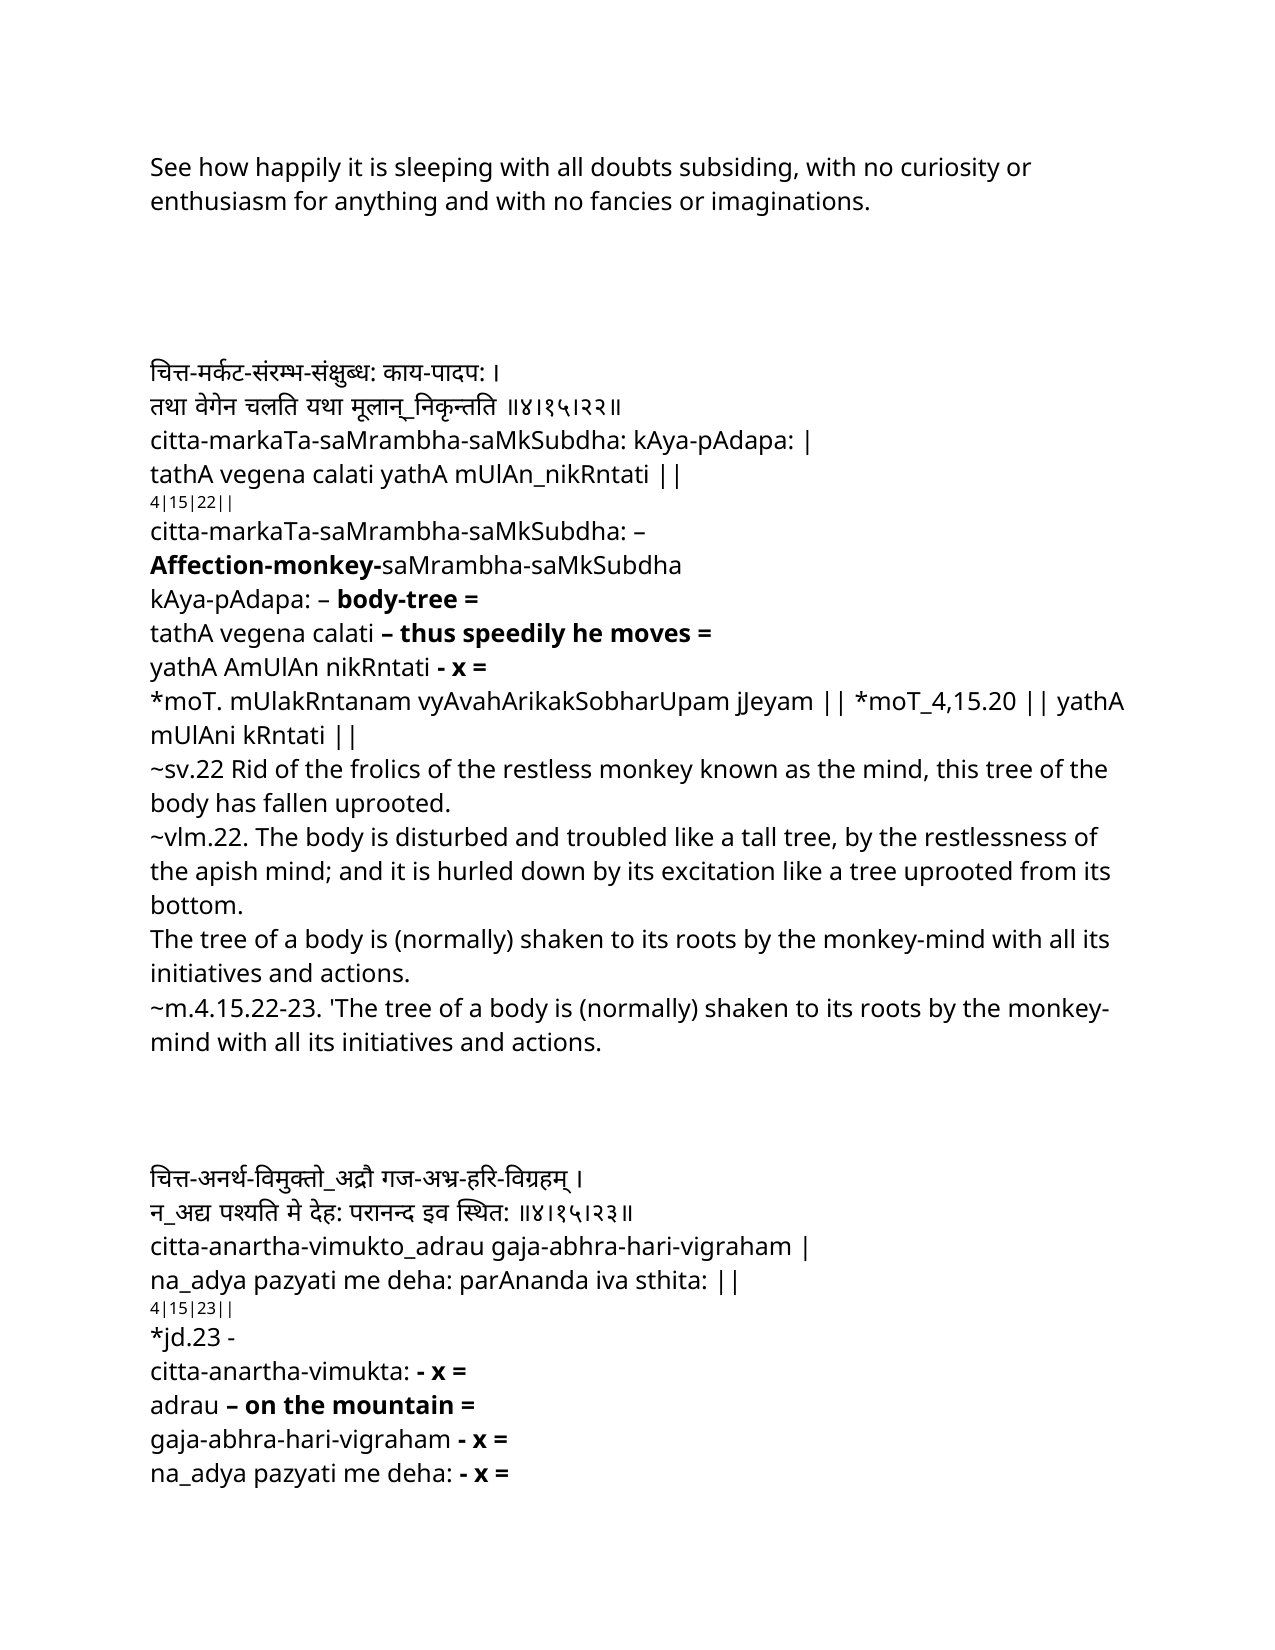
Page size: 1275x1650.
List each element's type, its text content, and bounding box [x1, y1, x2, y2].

text adrau – on the mountain = [150, 1388, 1125, 1422]
text चित्त-मर्कट-संरम्भ-संक्षुब्ध: काय-पादप: । [150, 354, 1125, 388]
text *jd.23 - [150, 1319, 1125, 1353]
text citta-anartha-vimukto_adrau gaja-abhra-hari-vigraham | na_adya pazyati me deha: parAnanda iva sthita: || [150, 1229, 1125, 1297]
text gaja-abhra-hari-vigraham - x = na_adya pazyati me deha: - x = [150, 1422, 1125, 1490]
text tathA vegena calati – thus speedily he moves = [150, 616, 1125, 649]
text ~sv.22 Rid of the frolics of the restless monkey known as the mind, this tree of the body has fallen uprooted. [150, 752, 1125, 820]
text citta-markaTa-saMrambha-saMkSubdha: – [150, 513, 1125, 547]
text ~vlm.22. The body is disturbed and troubled like a tall tree, by the restlessness of the apish mind; and it is hurled down by its excitation like a tree uprooted from its bottom. [150, 820, 1125, 922]
text तथा वेगेन चलति यथा मूलान्_निकृन्तति ॥४।१५।२२॥ [150, 388, 1125, 422]
text Affection-monkey-saMrambha-saMkSubdha [150, 547, 1125, 581]
text The tree of a body is (normally) shaken to its roots by the monkey-mind with all its initiatives and actions. [150, 922, 1125, 990]
text 4|15|22|| [150, 491, 1125, 513]
text See how happily it is sleeping with all doubts subsiding, with no curiosity or enthusiasm for anything and with no fancies or imaginations. [150, 150, 1125, 218]
text tathA vegena calati yathA mUlAn_nikRntati || [150, 457, 1125, 491]
text न_अद्य पश्यति मे देह: परानन्द इव स्थित: ॥४।१५।२३॥ [150, 1194, 1125, 1229]
text kAya-pAdapa: – body-tree = [150, 581, 1125, 616]
text citta-anartha-vimukta: - x = [150, 1353, 1125, 1388]
text citta-markaTa-saMrambha-saMkSubdha: kAya-pAdapa: | [150, 422, 1125, 457]
text yathA AmUlAn nikRntati - x = *moT. mUlakRntanam vyAvahArikakSobharUpam jJeyam || *moT_4,15.20 || yathA mUlAni kRntati || [150, 649, 1125, 752]
text 4|15|23|| [150, 1297, 1125, 1319]
text ~m.4.15.22-23. 'The tree of a body is (normally) shaken to its roots by the monkey-mind with all its initiatives and actions. [150, 990, 1125, 1058]
text चित्त-अनर्थ-विमुक्तो_अद्रौ गज-अभ्र-हरि-विग्रहम् । [150, 1161, 1125, 1194]
